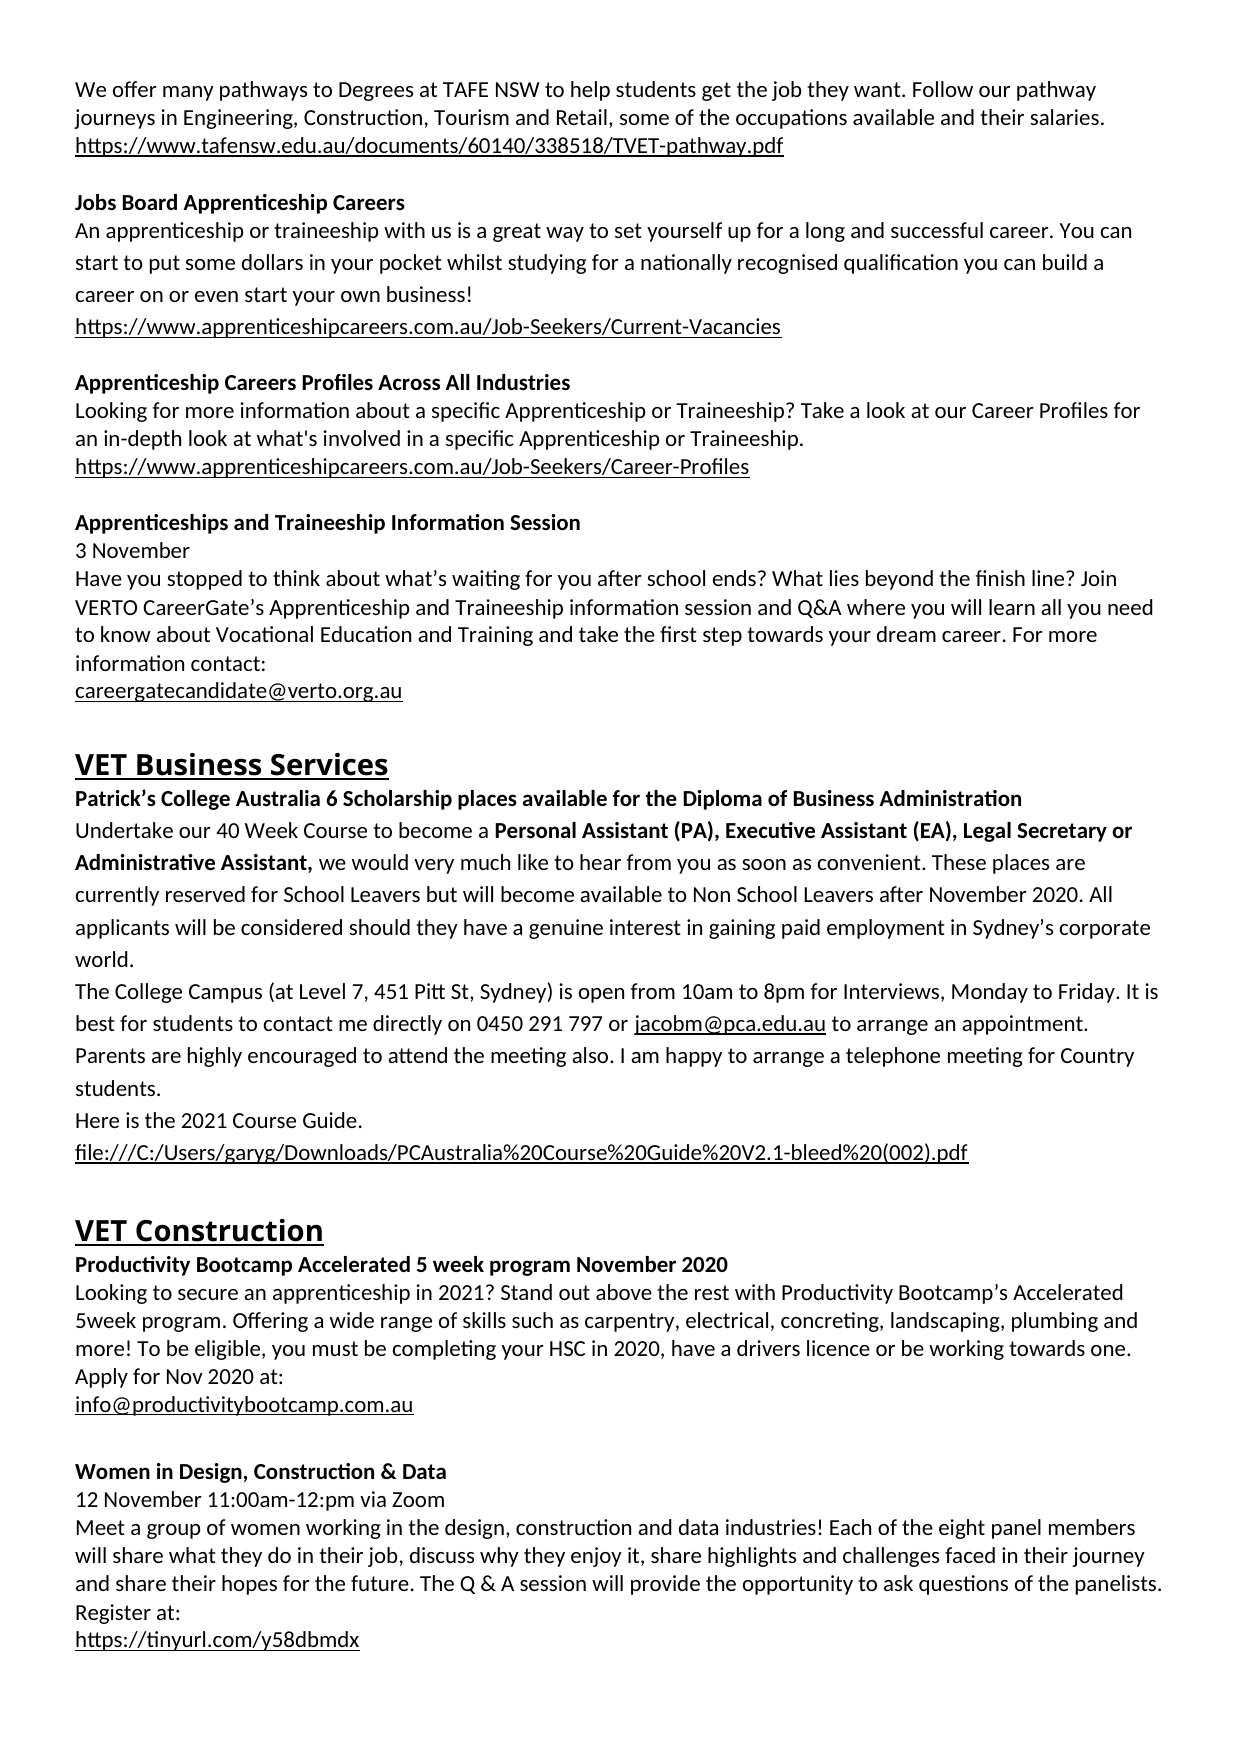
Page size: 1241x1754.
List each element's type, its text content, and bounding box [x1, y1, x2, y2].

text Jobs Board Apprenticeship Careers [75, 188, 1165, 216]
text https://tinyurl.com/y58dbmdx [75, 1626, 1165, 1654]
text Apprenticeship Careers Profiles Across All Industries [75, 368, 1165, 396]
text Productivity Bootcamp Accelerated 5 week program November 2020 [75, 1250, 1165, 1278]
text https://www.apprenticeshipcareers.com.au/Job-Seekers/Current-Vacancies [75, 312, 1165, 340]
text Apprenticeships and Traineeship Information Session [75, 481, 1165, 537]
text Here is the 2021 Course Guide. [75, 1106, 1165, 1134]
text Have you stopped to think about what’s waiting for you after school ends? What lies beyond the finish line? Join VERTO CareerGate’s Apprenticeship and Traineeship information session and Q&A where you will learn all you need to know about Vocational Education and Training and take the first step towards your dream career. For more information contact: [75, 564, 1165, 677]
text Looking for more information about a specific Apprenticeship or Traineeship? Take a look at our Career Profiles for an in-depth look at what's involved in a specific Apprenticeship or Traineeship. [75, 396, 1165, 452]
text VET Construction [75, 1210, 1165, 1250]
text Undertake our 40 Week Course to become a Personal Assistant (PA), Executive Assistant (EA), Legal Secretary or Administrative Assistant, we would very much like to hear from you as soon as convenient. These places are currently reserved for School Leavers but will become available to Non School Leavers after November 2020. All applicants will be considered should they have a genuine interest in gaining paid employment in Sydney’s corporate world. [75, 816, 1165, 973]
text VET Business Services [75, 744, 1165, 784]
text We offer many pathways to Degrees at TAFE NSW to help students get the job they want. Follow our pathway journeys in Engineering, Construction, Tourism and Retail, some of the occupations available and their salaries. https://www.tafensw.edu.au/documents/60140/338518/TVET-pathway.pdf [75, 75, 1165, 188]
text https://www.apprenticeshipcareers.com.au/Job-Seekers/Career-Profiles [75, 452, 1165, 481]
text 12 November 11:00am-12:pm via Zoom [75, 1486, 1165, 1513]
text Patrick’s College Australia 6 Scholarship places available for the Diploma of Business Administration [75, 784, 1165, 812]
text careergatecandidate@verto.org.au [75, 677, 1165, 705]
text Women in Design, Construction & Data [75, 1457, 1165, 1486]
text Meet a group of women working in the design, construction and data industries! Each of the eight panel members will share what they do in their job, discuss why they enjoy it, share highlights and challenges faced in their journey and share their hopes for the future. The Q & A session will provide the opportunity to ask questions of the panelists. Register at: [75, 1513, 1165, 1626]
text 3 November [75, 537, 1165, 564]
text file:///C:/Users/garyg/Downloads/PCAustralia%20Course%20Guide%20V2.1-bleed%20(002).pdf [75, 1138, 1165, 1166]
text The College Campus (at Level 7, 451 Pitt St, Sydney) is open from 10am to 8pm for Interviews, Monday to Friday. It is best for students to contact me directly on 0450 291 797 or jacobm@pca.edu.au to arrange an appointment. Parents are highly encouraged to attend the meeting also. I am happy to arrange a telephone meeting for Country students. [75, 977, 1165, 1102]
text info@productivitybootcamp.com.au [75, 1390, 1165, 1418]
text An apprenticeship or traineeship with us is a great way to set yourself up for a long and successful career. You can start to put some dollars in your pocket whilst studying for a nationally recognised qualification you can build a career on or even start your own business! [75, 216, 1165, 308]
